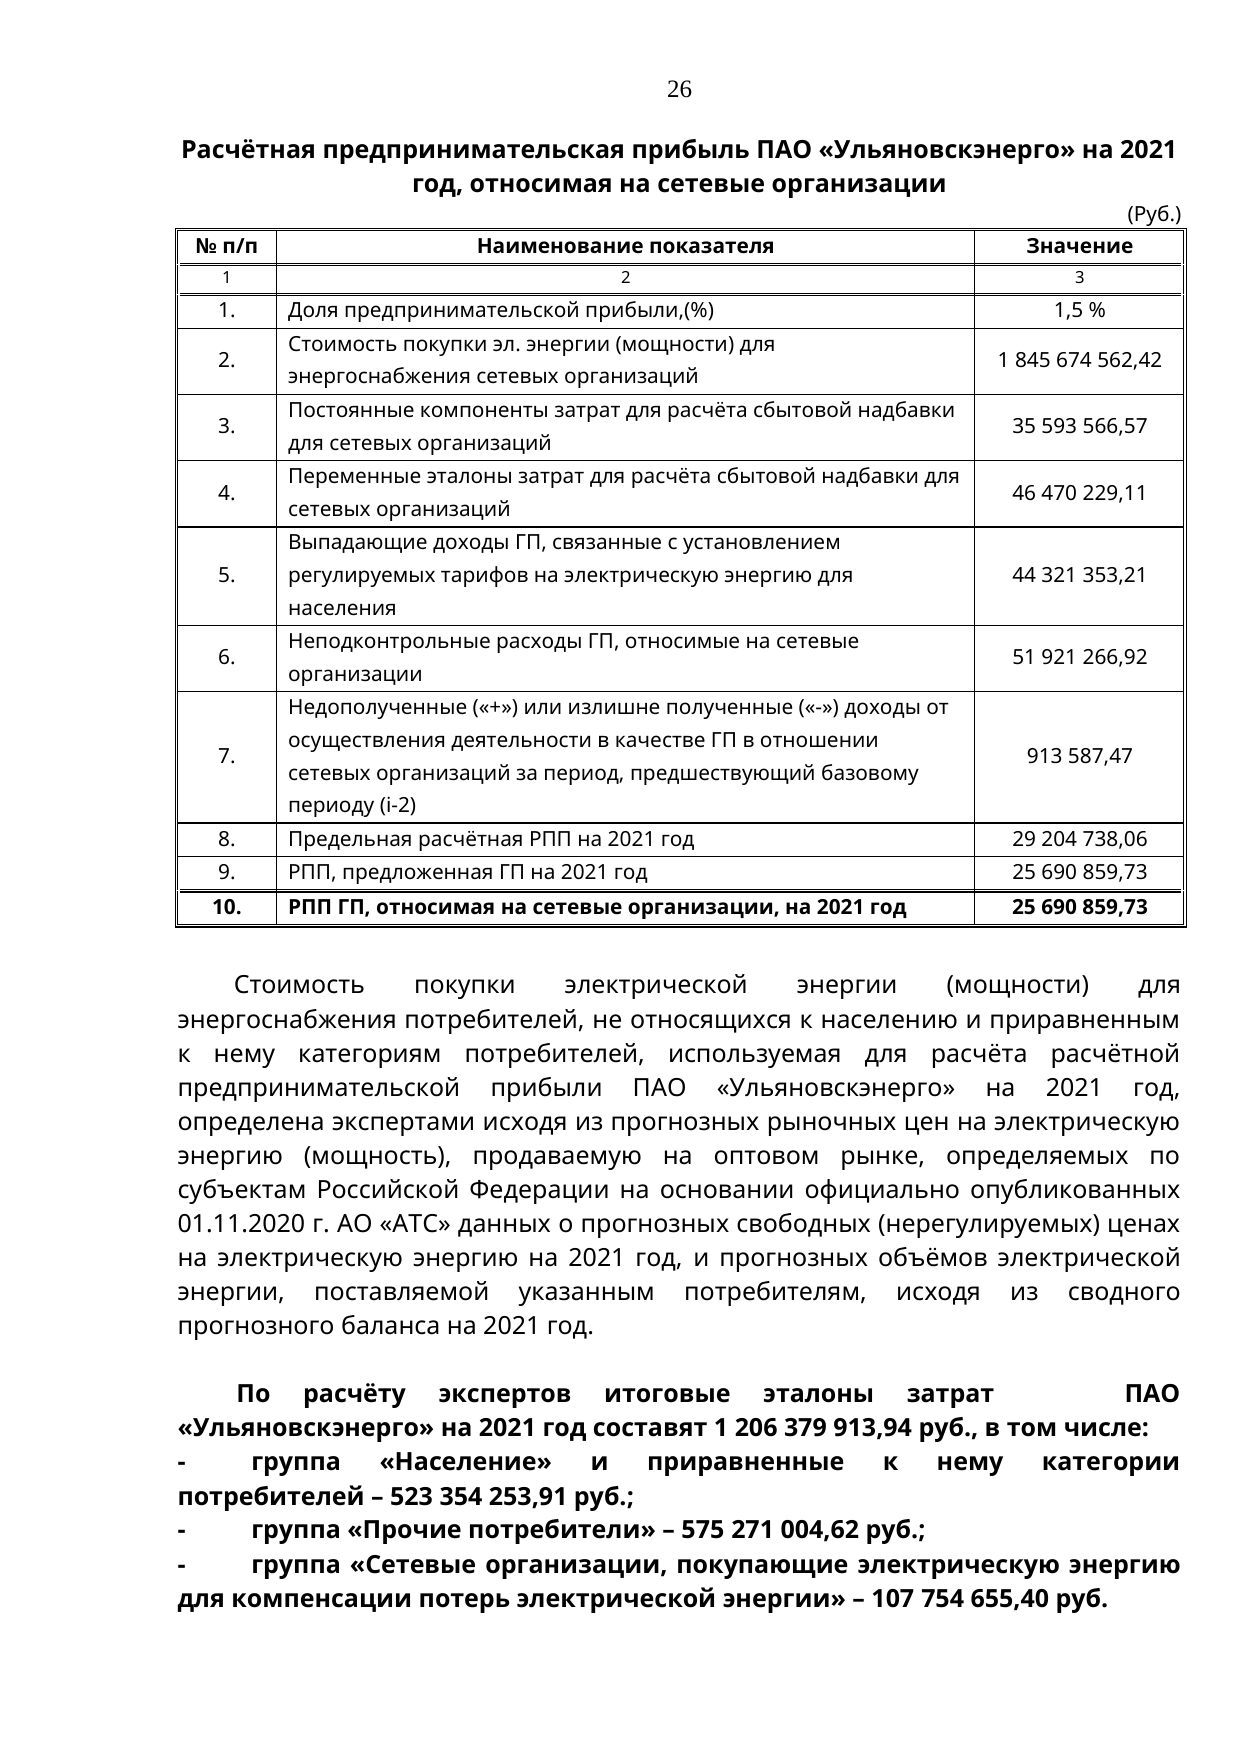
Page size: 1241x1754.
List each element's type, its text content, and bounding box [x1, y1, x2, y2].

text - группа «Прочие потребители» – 575 271 004,62 руб.; [177, 1512, 1181, 1546]
text - группа «Население» и приравненные к нему категории потребителей – 523 354 253,91 руб.; [177, 1444, 1181, 1512]
table_cell 46 470 229,11 [975, 461, 1183, 526]
table_cell 4. [178, 461, 276, 526]
table_cell РПП ГП, относимая на сетевые организации, на 2021 год [277, 893, 974, 924]
table_cell 25 690 859,73 [975, 889, 1185, 924]
table_cell РПП, предложенная ГП на 2021 год [277, 857, 974, 889]
text По расчёту экспертов итоговые эталоны затрат ПАО «Ульяновскэнерго» на 2021 год составят 1 206 379 913,94 руб., в том числе: [177, 1376, 1181, 1444]
table_cell 51 921 266,92 [975, 626, 1183, 691]
text (Руб.) [177, 199, 1181, 228]
table_cell 3. [178, 395, 276, 460]
table_cell 44 321 353,21 [975, 528, 1183, 625]
table_cell Предельная расчётная РПП на 2021 год [277, 824, 974, 856]
text Стоимость покупки электрической энергии (мощности) для энергоснабжения потребителей, не относящихся к населению и приравненным к нему категориям потребителей, используемая для расчёта расчётной предпринимательской прибыли ПАО «Ульяновскэнерго» на 2021 год, определена экспертами исходя из прогнозных рыночных цен на электрическую энергию (мощность), продаваемую на оптовом рынке, определяемых по субъектам Российской Федерации на основании официально опубликованных 01.11.2020 г. АО «АТС» данных о прогнозных свободных (нерегулируемых) ценах на электрическую энергию на 2021 год, и прогнозных объёмов электрической энергии, поставляемой указанным потребителям, исходя из сводного прогнозного баланса на 2021 год. [177, 967, 1181, 1342]
table_cell 1. [178, 293, 276, 327]
table_cell Постоянные компоненты затрат для расчёта сбытовой надбавки для сетевых организаций [277, 395, 974, 460]
table_cell 7. [178, 692, 276, 822]
table_cell 913 587,47 [975, 692, 1183, 822]
table_cell Недополученные («+») или излишне полученные («-») доходы от осуществления деятельности в качестве ГП в отношении сетевых организаций за период, предшествующий базовому периоду (i-2) [277, 692, 974, 822]
table_cell 35 593 566,57 [975, 395, 1183, 460]
table_header Значение [975, 231, 1183, 263]
table_cell Доля предпринимательской прибыли,(%) [277, 296, 974, 327]
table_header Наименование показателя [277, 231, 974, 263]
table_cell Переменные эталоны затрат для расчёта сбытовой надбавки для сетевых организаций [277, 461, 974, 526]
table_cell 10. [177, 889, 276, 924]
table_cell Стоимость покупки эл. энергии (мощности) для энергоснабжения сетевых организаций [277, 329, 974, 394]
table_cell 2 [277, 266, 974, 292]
table_cell 5. [178, 528, 276, 625]
table_cell 1 [177, 263, 276, 292]
text Расчётная предпринимательская прибыль ПАО «Ульяновскэнерго» на 2021 год, относимая на сетевые организации [177, 131, 1181, 199]
table_cell Выпадающие доходы ГП, связанные с установлением регулируемых тарифов на электрическую энергию для населения [277, 528, 974, 625]
table_cell 8. [178, 824, 276, 856]
table_header № п/п [178, 231, 276, 263]
table_cell 2. [178, 329, 276, 394]
table_cell 25 690 859,73 [975, 857, 1183, 889]
table_cell 1 845 674 562,42 [975, 329, 1183, 394]
table_cell 1,5 % [975, 293, 1183, 327]
text - группа «Сетевые организации, покупающие электрическую энергию для компенсации потерь электрической энергии» – 107 754 655,40 руб. [177, 1546, 1181, 1614]
table_cell Неподконтрольные расходы ГП, относимые на сетевые организации [277, 626, 974, 691]
table_cell 29 204 738,06 [975, 824, 1183, 856]
table_cell 6. [178, 626, 276, 691]
table_cell 9. [178, 857, 276, 889]
table_cell 3 [975, 263, 1185, 292]
